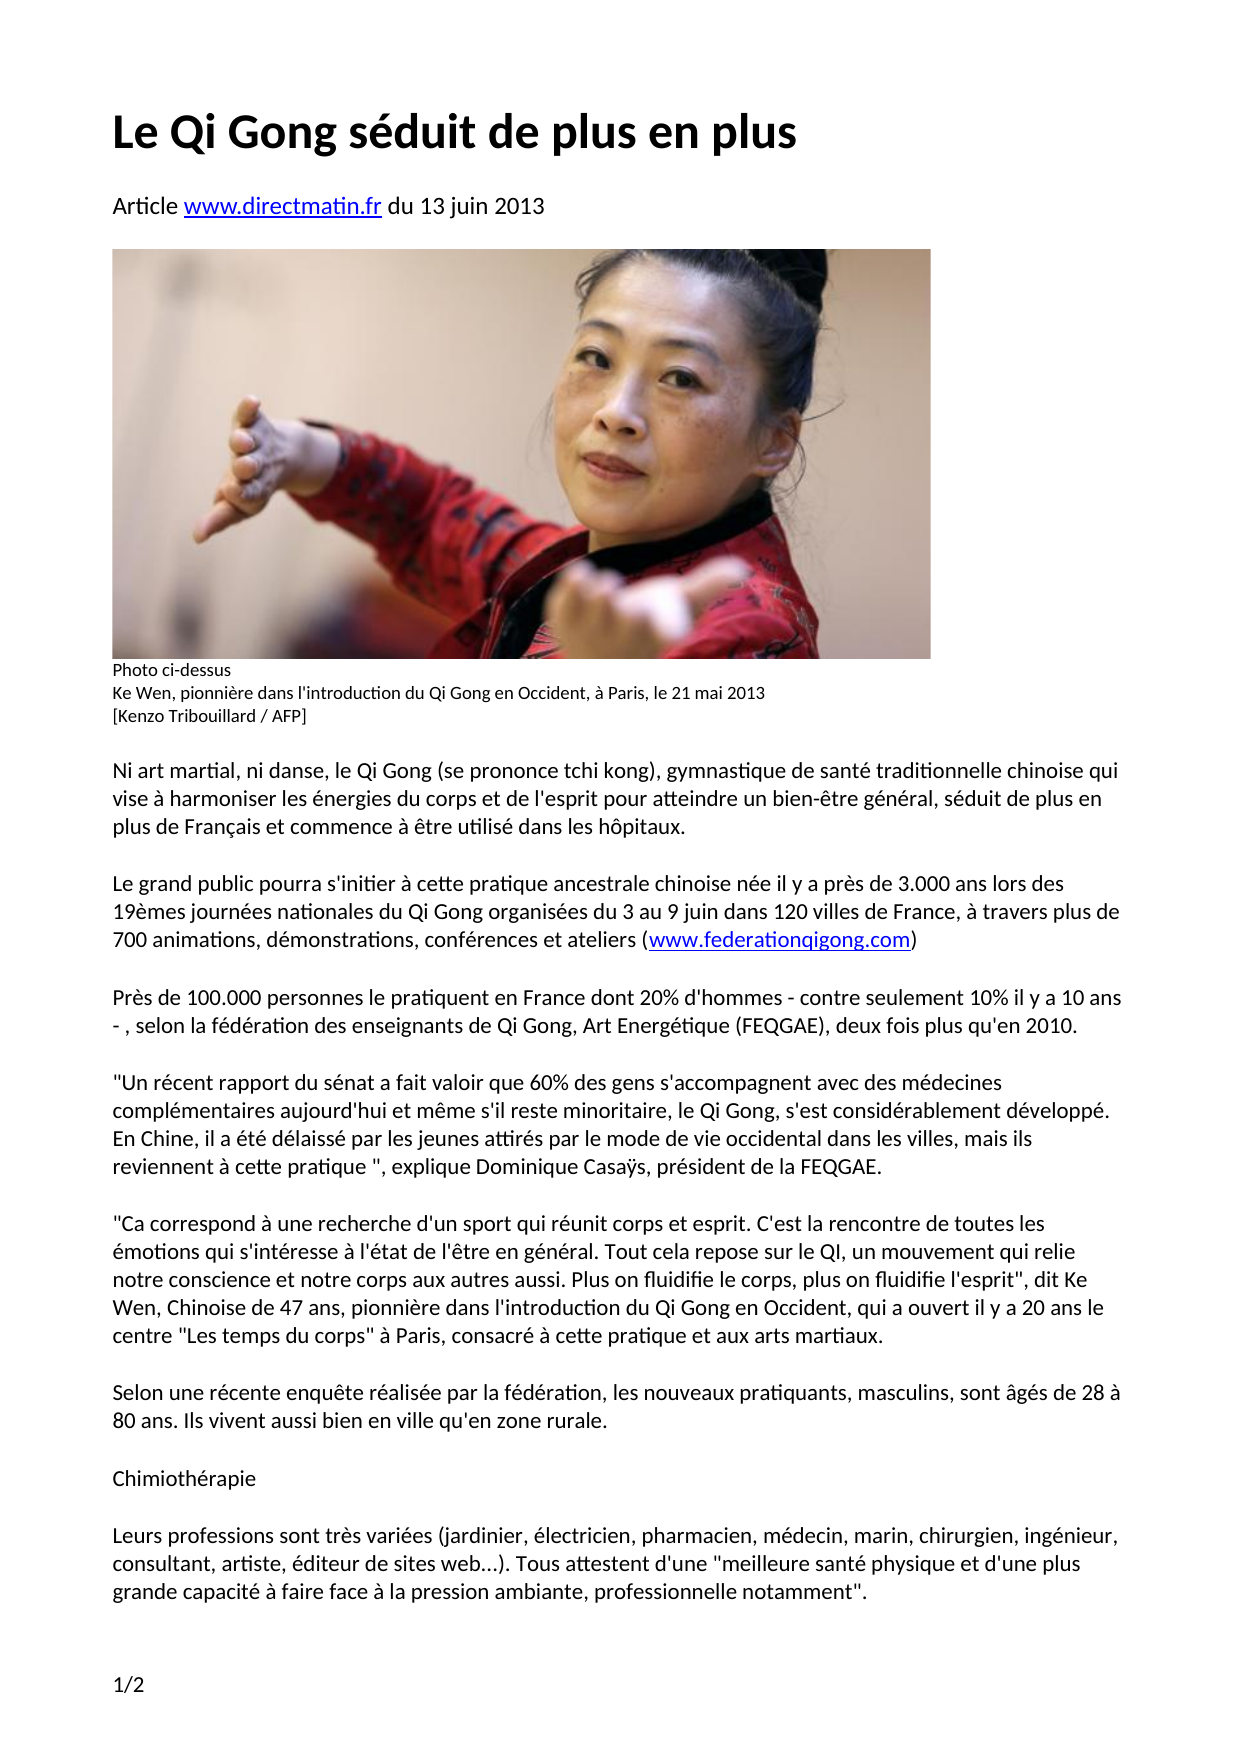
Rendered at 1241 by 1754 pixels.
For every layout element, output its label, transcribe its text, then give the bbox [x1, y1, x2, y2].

text "Un récent rapport du sénat a fait valoir que 60% des gens s'accompagnent avec des médecines complémentaires aujourd'hui et même s'il reste minoritaire, le Qi Gong, s'est considérablement développé. En Chine, il a été délaissé par les jeunes attirés par le mode de vie occidental dans les villes, mais ils reviennent à cette pratique ", explique Dominique Casaÿs, président de la FEQGAE. [112, 1068, 1128, 1180]
text Le Qi Gong séduit de plus en plus [112, 100, 1128, 161]
picture [112, 249, 931, 659]
text Photo ci-dessus [112, 658, 1128, 681]
text [Kenzo Tribouillard / AFP] [112, 704, 1128, 727]
text Ni art martial, ni danse, le Qi Gong (se prononce tchi kong), gymnastique de santé traditionnelle chinoise qui vise à harmoniser les énergies du corps et de l'esprit pour atteindre un bien-être général, séduit de plus en plus de Français et commence à être utilisé dans les hôpitaux. [112, 756, 1128, 840]
text Ke Wen, pionnière dans l'introduction du Qi Gong en Occident, à Paris, le 21 mai 2013 [112, 681, 1128, 704]
text Leurs professions sont très variées (jardinier, électricien, pharmacien, médecin, marin, chirurgien, ingénieur, consultant, artiste, éditeur de sites web...). Tous attestent d'une "meilleure santé physique et d'une plus grande capacité à faire face à la pression ambiante, professionnelle notamment". [112, 1521, 1128, 1605]
text Chimiothérapie [112, 1464, 1128, 1492]
text "Ca correspond à une recherche d'un sport qui réunit corps et esprit. C'est la rencontre de toutes les émotions qui s'intéresse à l'état de l'être en général. Tout cela repose sur le QI, un mouvement qui relie notre conscience et notre corps aux autres aussi. Plus on fluidifie le corps, plus on fluidifie l'esprit", dit Ke Wen, Chinoise de 47 ans, pionnière dans l'introduction du Qi Gong en Occident, qui a ouvert il y a 20 ans le centre "Les temps du corps" à Paris, consacré à cette pratique et aux arts martiaux. [112, 1209, 1128, 1349]
text Article www.directmatin.fr du 13 juin 2013 [112, 190, 1128, 221]
text Près de 100.000 personnes le pratiquent en France dont 20% d'hommes - contre seulement 10% il y a 10 ans - , selon la fédération des enseignants de Qi Gong, Art Energétique (FEQGAE), deux fois plus qu'en 2010. [112, 983, 1128, 1039]
text Selon une récente enquête réalisée par la fédération, les nouveaux pratiquants, masculins, sont âgés de 28 à 80 ans. Ils vivent aussi bien en ville qu'en zone rurale. [112, 1378, 1128, 1434]
text Le grand public pourra s'initier à cette pratique ancestrale chinoise née il y a près de 3.000 ans lors des 19èmes journées nationales du Qi Gong organisées du 3 au 9 juin dans 120 villes de France, à travers plus de 700 animations, démonstrations, conférences et ateliers (www.federationqigong.com) [112, 869, 1128, 953]
